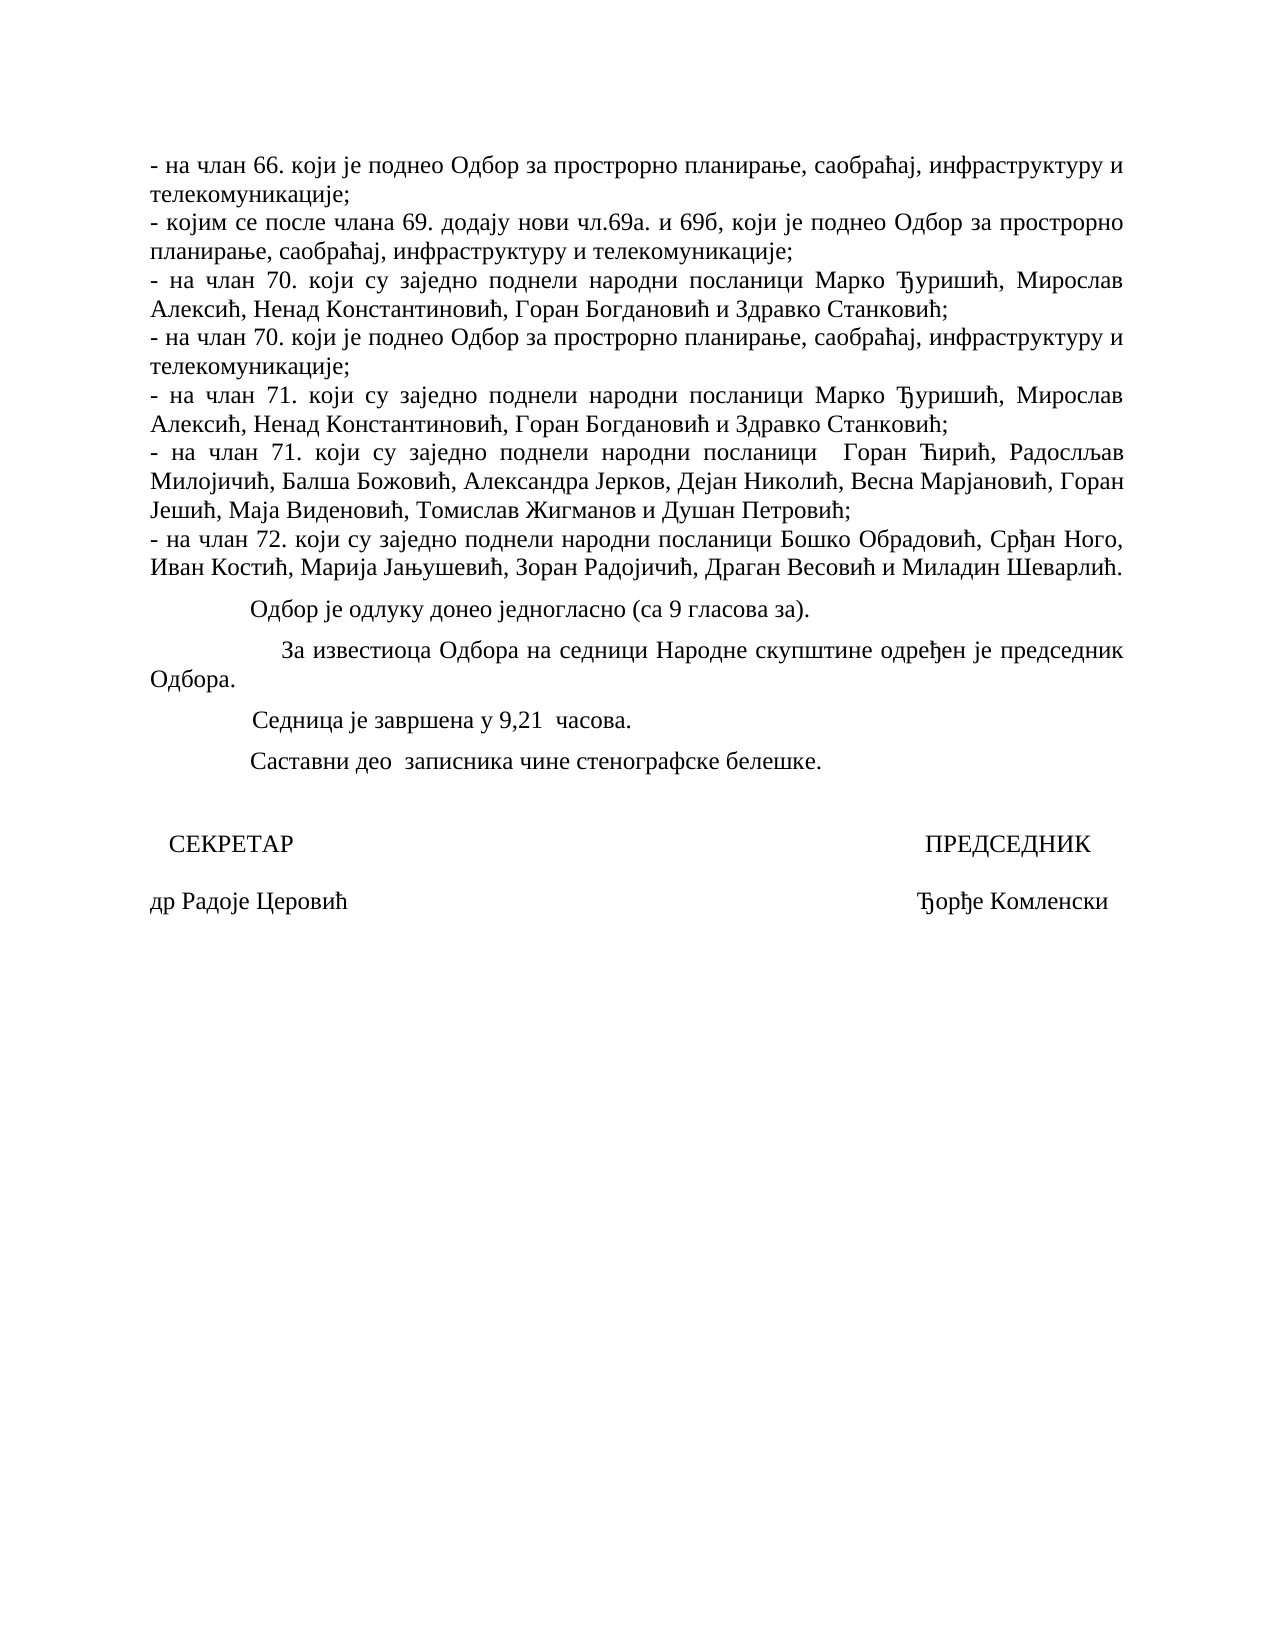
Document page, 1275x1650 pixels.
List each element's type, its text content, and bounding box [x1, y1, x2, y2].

text др Радоје Церовић Ђорђе Комленски [150, 886, 1125, 915]
text Саставни део записника чине стенографске белешке. [150, 746, 1125, 775]
text - којим се после члана 69. додају нови чл.69а. и 69б, који је поднео Одбор за прострорно планирање, саобраћај, инфраструктуру и телекомуникације; [150, 207, 1125, 265]
text - на члан 71. који су заједно поднели народни посланици Горан Ћирић, Радослљав Милојичић, Балша Божовић, Александра Јерков, Дејан Николић, Весна Марјановић, Горан Јешић, Маја Виденовић, Томислав Жигманов и Душан Петровић; [150, 437, 1125, 524]
text - на члан 71. који су заједно поднели народни посланици Марко Ђуришић, Мирослав Алексић, Ненад Константиновић, Горан Богдановић и Здравко Станковић; [150, 380, 1125, 437]
text Седница је завршена у 9,21 часова. [150, 705, 1125, 734]
text - на члан 72. који су заједно поднели народни посланици Бошко Обрадовић, Срђан Ного, Иван Костић, Марија Јањушевић, Зоран Радојичић, Драган Весовић и Миладин Шеварлић. [150, 524, 1125, 581]
text СЕКРЕТАР ПРЕДСЕДНИК [150, 829, 1125, 857]
text - на члан 70. који је поднео Одбор за прострорно планирање, саобраћај, инфраструктуру и телекомуникације; [150, 322, 1125, 380]
text - на члан 66. који је поднео Одбор за прострорно планирање, саобраћај, инфраструктуру и телекомуникације; [150, 150, 1125, 207]
text За известиоца Одбора на седници Народне скупштине одређен је председник Одбора. [150, 635, 1125, 692]
text Одбор је одлуку донео једногласно (са 9 гласова за). [150, 594, 1125, 622]
text - на члан 70. који су заједно поднели народни посланици Марко Ђуришић, Мирослав Алексић, Ненад Константиновић, Горан Богдановић и Здравко Станковић; [150, 265, 1125, 322]
